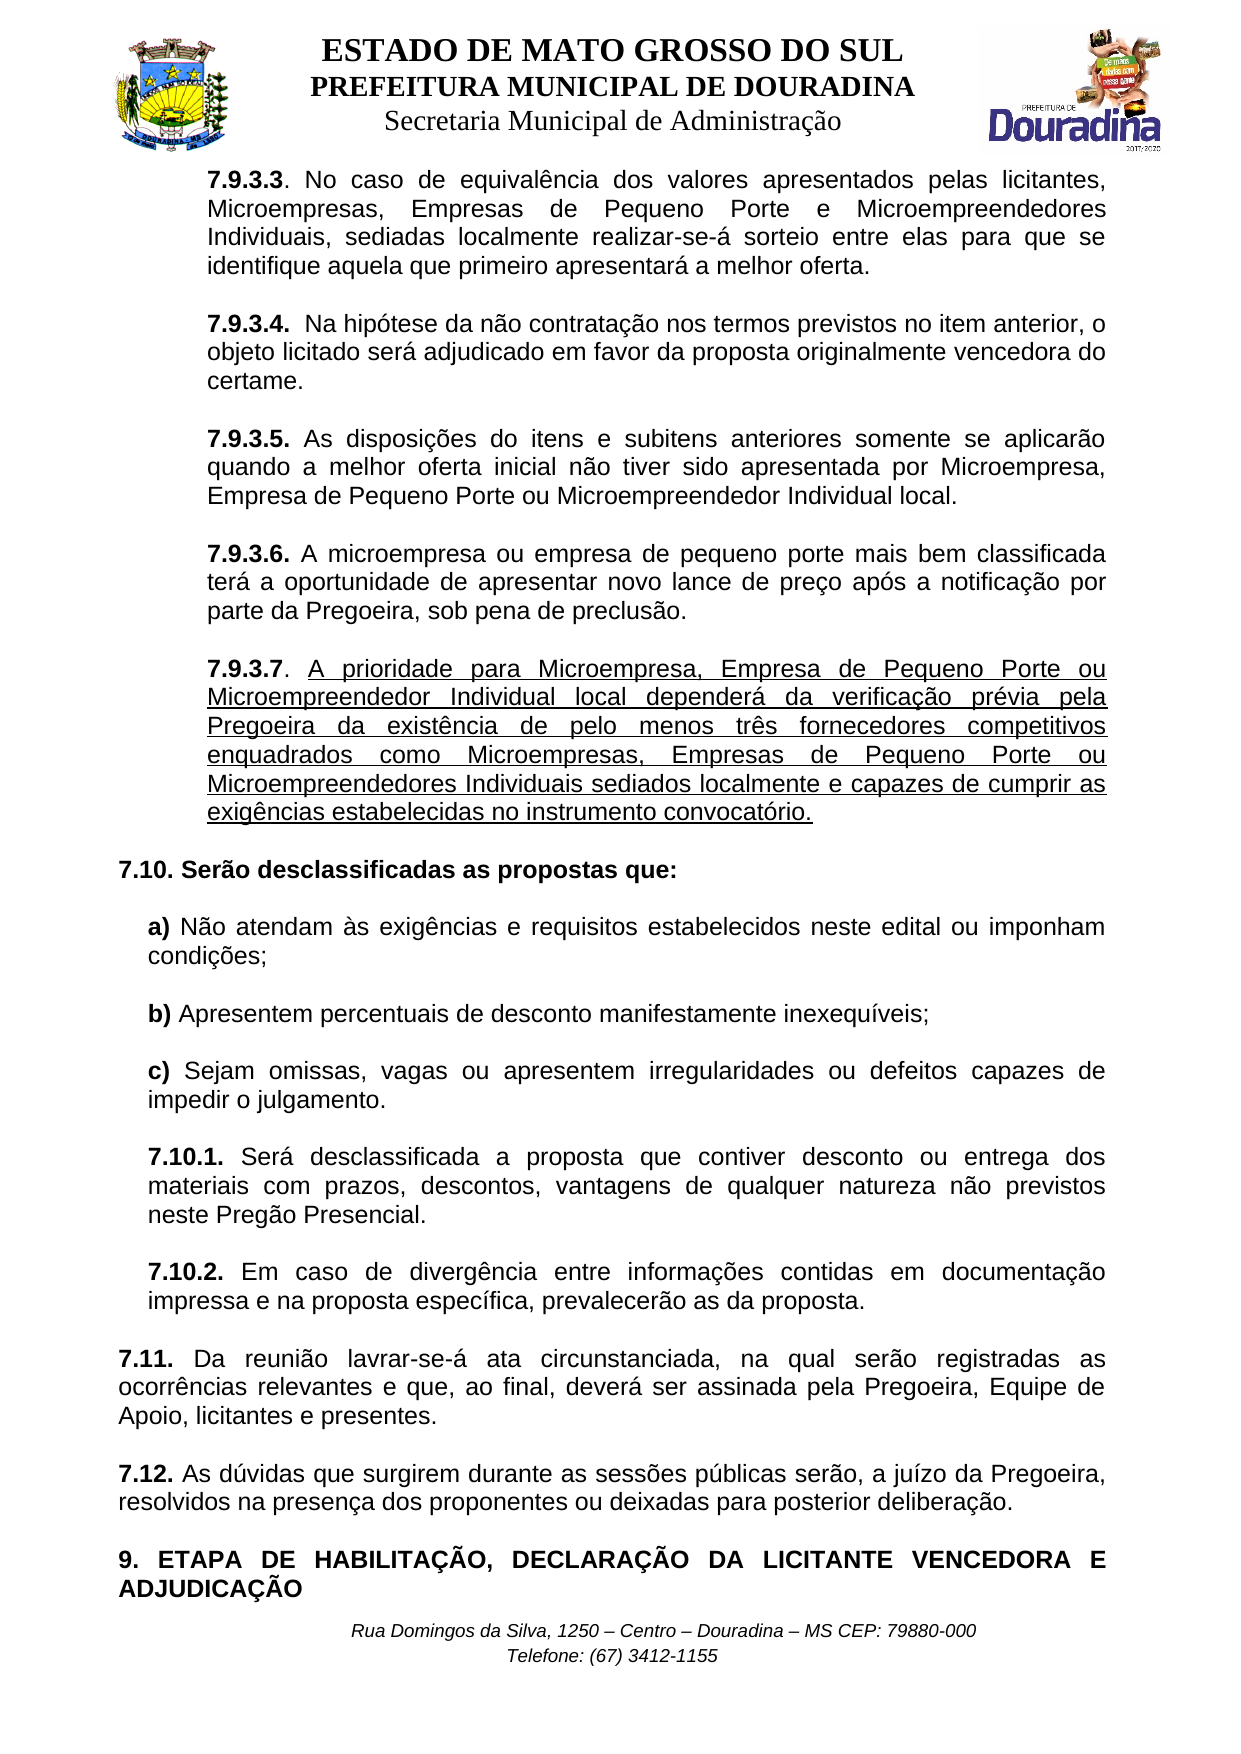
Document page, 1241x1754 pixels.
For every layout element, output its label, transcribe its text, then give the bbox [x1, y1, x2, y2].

text c) Sejam omissas, vagas ou apresentem irregularidades ou defeitos capazes de impedir o julgamento. [148, 1056, 1107, 1114]
text 7.9.3.4. Na hipótese da não contratação nos termos previstos no item anterior, o objeto licitado será adjudicado em favor da proposta originalmente vencedora do certame. [207, 309, 1107, 395]
text 7.11. Da reunião lavrar-se-á ata circunstanciada, na qual serão registradas as ocorrências relevantes e que, ao final, deverá ser assinada pela Pregoeira, Equipe de Apoio, licitantes e presentes. [118, 1344, 1107, 1430]
text 7.9.3.5. As disposições do itens e subitens anteriores somente se aplicarão quando a melhor oferta inicial não tiver sido apresentada por Microempresa, Empresa de Pequeno Porte ou Microempreendedor Individual local. [207, 424, 1107, 510]
text 7.9.3.6. A microempresa ou empresa de pequeno porte mais bem classificada terá a oportunidade de apresentar novo lance de preço após a notificação por parte da Pregoeira, sob pena de preclusão. [207, 539, 1107, 625]
picture [104, 25, 237, 162]
text b) Apresentem percentuais de desconto manifestamente inexequíveis; [148, 999, 1107, 1027]
text 7.10.2. Em caso de divergência entre informações contidas em documentação impressa e na proposta específica, prevalecerão as da proposta. [148, 1257, 1107, 1315]
text 7.9.3.7. A prioridade para Microempresa, Empresa de Pequeno Porte ou Microempreendedor Individual local dependerá da verificação prévia pela Pregoeira da existência de pelo menos três fornecedores competitivos enquadrados como Microempresas, Empresas de Pequeno Porte ou Microempreendedores Individuais sediados localmente e capazes de cumprir as exigências estabelecidas no instrumento convocatório. [207, 654, 1107, 707]
text a) Não atendam às exigências e requisitos estabelecidos neste edital ou imponham condições; [148, 912, 1107, 970]
text 7.9.3.7. A prioridade para Microempresa, Empresa de Pequeno Porte ou Microempreendedor Individual local dependerá da verificação prévia pela Pregoeira da existência de pelo menos três fornecedores competitivos enquadrados como Microempresas, Empresas de Pequeno Porte ou Microempreendedores Individuais sediados localmente e capazes de cumprir as exigências estabelecidas no instrumento convocatório. [207, 795, 1107, 826]
text 9. ETAPA DE HABILITAÇÃO, DECLARAÇÃO DA LICITANTE VENCEDORA E ADJUDICAÇÃO [118, 1545, 1107, 1602]
picture [978, 25, 1171, 155]
text 7.9.3.7. A prioridade para Microempresa, Empresa de Pequeno Porte ou Microempreendedor Individual local dependerá da verificação prévia pela Pregoeira da existência de pelo menos três fornecedores competitivos enquadrados como Microempresas, Empresas de Pequeno Porte ou Microempreendedores Individuais sediados localmente e capazes de cumprir as exigências estabelecidas no instrumento convocatório. [207, 737, 1107, 765]
text 7.9.3.7. A prioridade para Microempresa, Empresa de Pequeno Porte ou Microempreendedor Individual local dependerá da verificação prévia pela Pregoeira da existência de pelo menos três fornecedores competitivos enquadrados como Microempresas, Empresas de Pequeno Porte ou Microempreendedores Individuais sediados localmente e capazes de cumprir as exigências estabelecidas no instrumento convocatório. [207, 766, 1107, 794]
text 7.9.3.3. No caso de equivalência dos valores apresentados pelas licitantes, Microempresas, Empresas de Pequeno Porte e Microempreendedores Individuais, sediadas localmente realizar-se-á sorteio entre elas para que se identifique aquela que primeiro apresentará a melhor oferta. [207, 165, 1107, 280]
text 7.10.1. Será desclassificada a proposta que contiver desconto ou entrega dos materiais com prazos, descontos, vantagens de qualquer natureza não previstos neste Pregão Presencial. [148, 1142, 1107, 1229]
text 7.10. Serão desclassificadas as propostas que: [118, 855, 1107, 884]
text 7.12. As dúvidas que surgirem durante as sessões públicas serão, a juízo da Pregoeira, resolvidos na presença dos proponentes ou deixadas para posterior deliberação. [118, 1459, 1107, 1516]
text 7.9.3.7. A prioridade para Microempresa, Empresa de Pequeno Porte ou Microempreendedor Individual local dependerá da verificação prévia pela Pregoeira da existência de pelo menos três fornecedores competitivos enquadrados como Microempresas, Empresas de Pequeno Porte ou Microempreendedores Individuais sediados localmente e capazes de cumprir as exigências estabelecidas no instrumento convocatório. [207, 709, 1107, 736]
